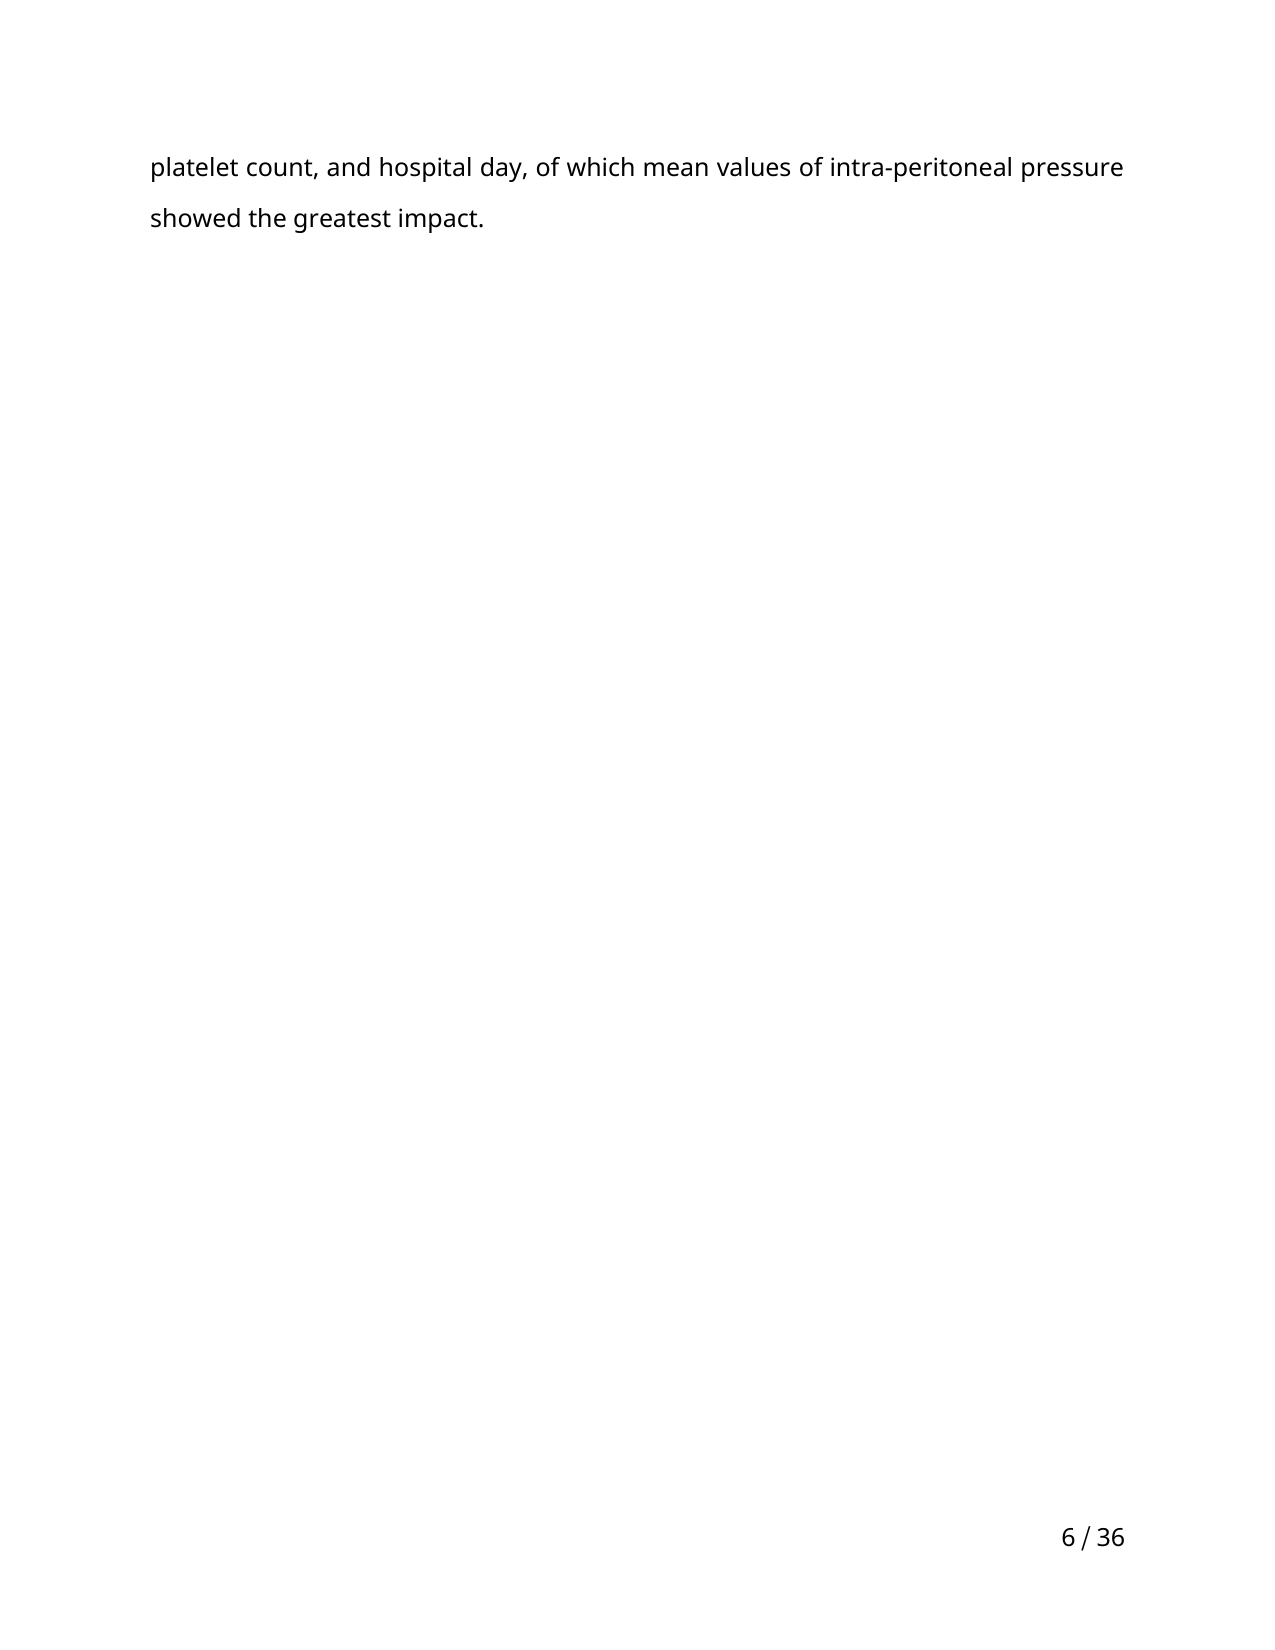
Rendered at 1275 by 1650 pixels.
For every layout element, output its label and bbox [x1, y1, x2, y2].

text [150, 150, 1125, 235]
